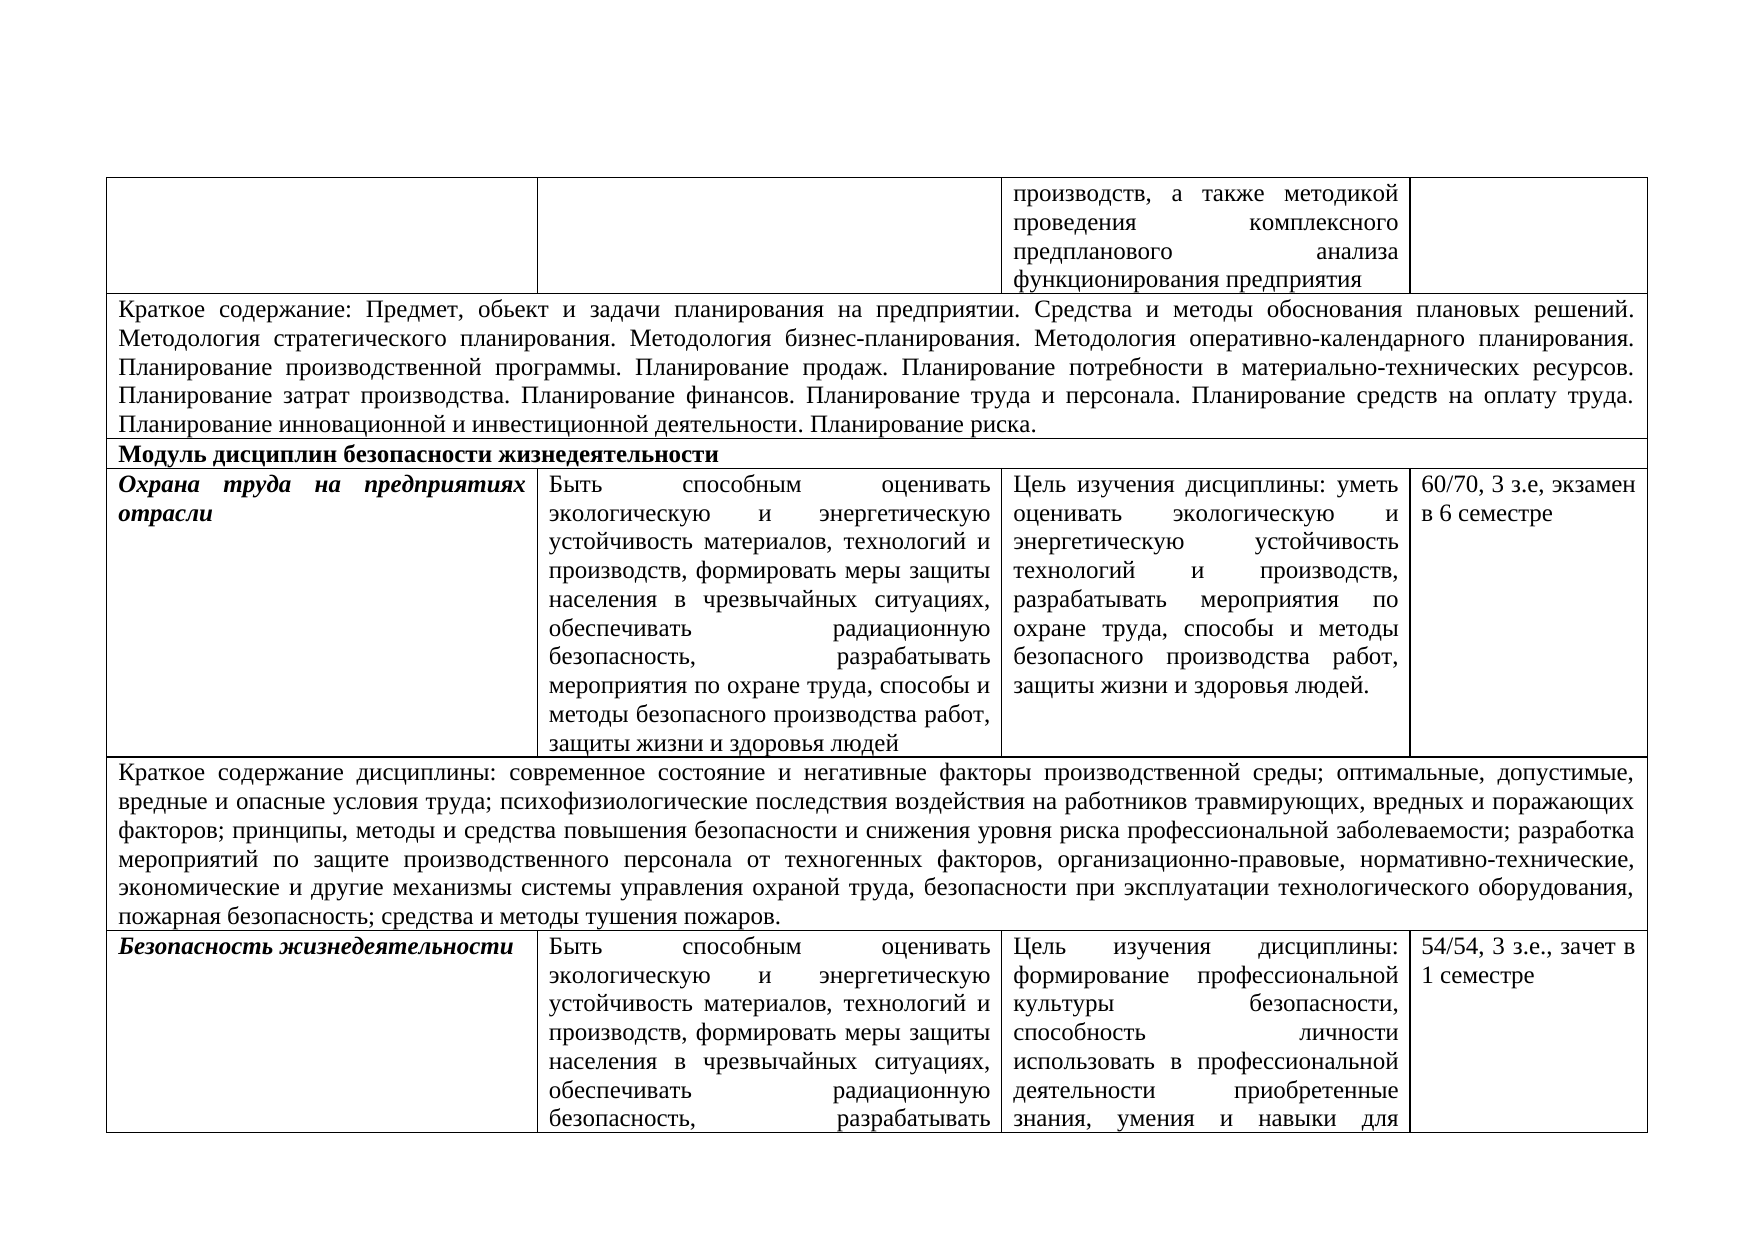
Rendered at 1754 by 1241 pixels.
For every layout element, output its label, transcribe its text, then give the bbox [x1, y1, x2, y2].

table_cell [538, 178, 1001, 293]
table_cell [1002, 178, 1409, 293]
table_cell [107, 178, 537, 293]
table_cell Модуль дисциплин безопасности жизнедеятельности [107, 439, 1647, 468]
table_cell Краткое содержание: Предмет, обьект и задачи планирования на предприятии. Средства и методы обоснования плановых решений. Методология стратегического планирования. Методология бизнес-планирования. Методология оперативно-календарного планирования. Планирование производственной программы. Планирование продаж. Планирование потребности в материально-технических ресурсов. Планирование затрат производства. Планирование финансов. Планирование труда и персонала. Планирование средств на оплату труда. Планирование инновационной и инвестиционной деятельности. Планирование риска. [107, 294, 1647, 438]
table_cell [107, 931, 537, 1132]
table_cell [1411, 178, 1647, 293]
table_cell Краткое содержание дисциплины: современное состояние и негативные факторы производственной среды; оптимальные, допустимые, вредные и опасные условия труда; психофизиологические последствия воздействия на работников травмирующих, вредных и поражающих факторов; принципы, методы и средства повышения безопасности и снижения уровня риска профессиональной заболеваемости; разработка мероприятий по защите производственного персонала от техногенных факторов, организационно-правовые, нормативно-технические, экономические и другие механизмы системы управления охраной труда, безопасности при эксплуатации технологического оборудования, пожарная безопасность; средства и методы тушения пожаров. [107, 758, 1647, 930]
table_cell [538, 931, 1001, 1132]
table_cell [1002, 931, 1409, 1132]
table_cell Охрана труда на предприятиях отрасли [107, 469, 537, 756]
table_cell 60/70, 3 з.е, экзамен в 6 семестре [1411, 469, 1647, 756]
table_cell Цель изучения дисциплины: уметь оценивать экологическую и энергетическую устойчивость технологий и производств, разрабатывать мероприятия по охране труда, способы и методы безопасного производства работ, защиты жизни и здоровья людей. [1002, 469, 1409, 756]
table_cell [1411, 931, 1647, 1132]
